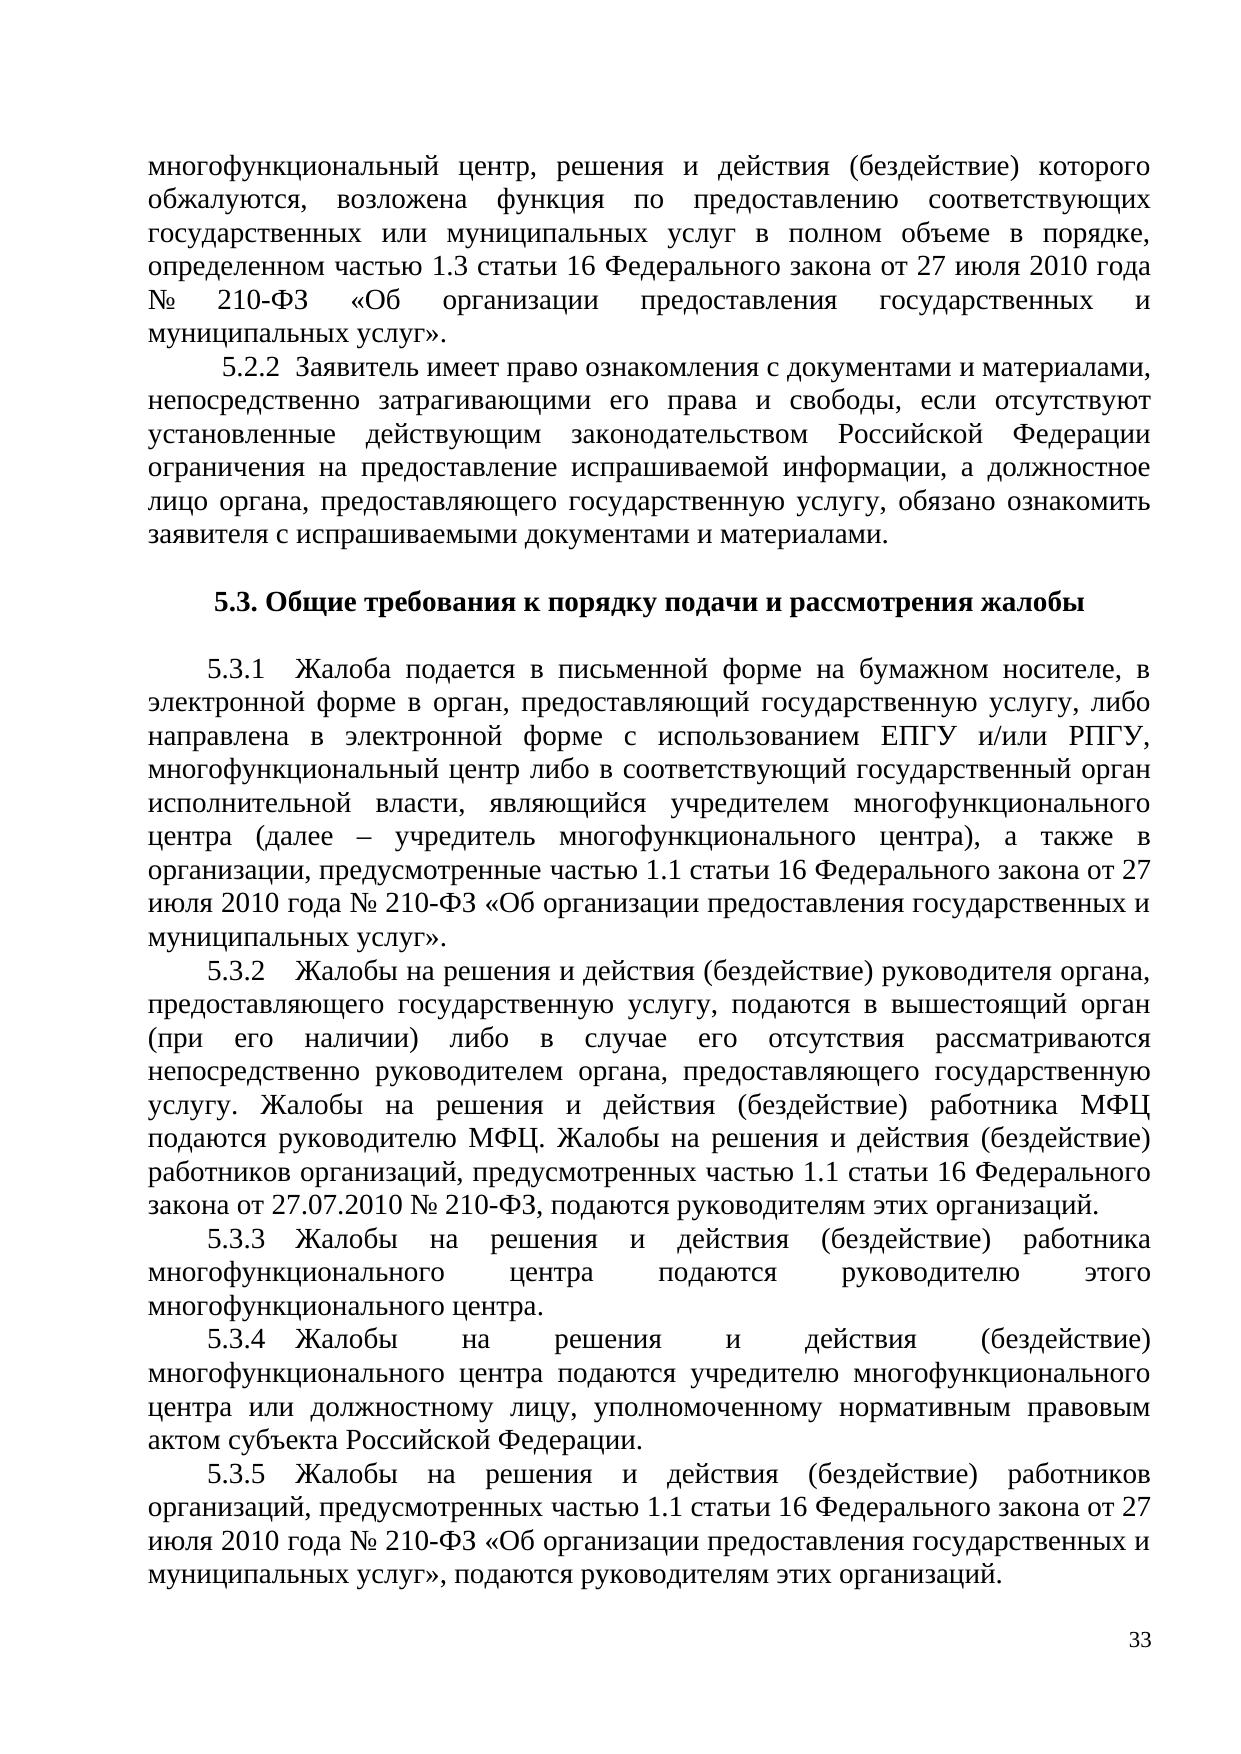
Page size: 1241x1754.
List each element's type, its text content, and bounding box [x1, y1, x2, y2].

list Заявитель имеет право ознакомления с документами и материалами, непосредственно затрагивающими его права и свободы, если отсутствуют установленные действующим законодательством Российской Федерации ограничения на предоставление испрашиваемой информации, а должностное лицо органа, предоставляющего государственную услугу, обязано ознакомить заявителя с испрашиваемыми документами и материалами. [148, 349, 1152, 550]
text 5.3. Общие требования к порядку подачи и рассмотрения жалобы [148, 584, 1152, 617]
list Жалобы на решения и действия (бездействие) многофункционального центра подаются учредителю многофункционального центра или должностному лицу, уполномоченному нормативным правовым актом субъекта Российской Федерации. [148, 1322, 1152, 1456]
list Жалобы на решения и действия (бездействие) работников организаций, предусмотренных частью 1.1 статьи 16 Федерального закона от 27 июля 2010 года № 210-ФЗ «Об организации предоставления государственных и муниципальных услуг», подаются руководителям этих организаций. [148, 1456, 1152, 1590]
list Жалобы на решения и действия (бездействие) работника многофункционального центра подаются руководителю этого многофункционального центра. [148, 1221, 1152, 1322]
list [148, 148, 1152, 349]
list Жалобы на решения и действия (бездействие) руководителя органа, предоставляющего государственную услугу, подаются в вышестоящий орган (при его наличии) либо в случае его отсутствия рассматриваются непосредственно руководителем органа, предоставляющего государственную услугу. Жалобы на решения и действия (бездействие) работника МФЦ подаются руководителю МФЦ. Жалобы на решения и действия (бездействие) работников организаций, предусмотренных частью 1.1 статьи 16 Федерального закона от 27.07.2010 № 210-ФЗ, подаются руководителям этих организаций. [148, 953, 1152, 1221]
list Жалоба подается в письменной форме на бумажном носителе, в электронной форме в орган, предоставляющий государственную услугу, либо направлена в электронной форме с использованием ЕПГУ и/или РПГУ, многофункциональный центр либо в соответствующий государственный орган исполнительной власти, являющийся учредителем многофункционального центра (далее – учредитель многофункционального центра), а также в организации, предусмотренные частью 1.1 статьи 16 Федерального закона от 27 июля 2010 года № 210-ФЗ «Об организации предоставления государственных и муниципальных услуг». [148, 651, 1152, 953]
